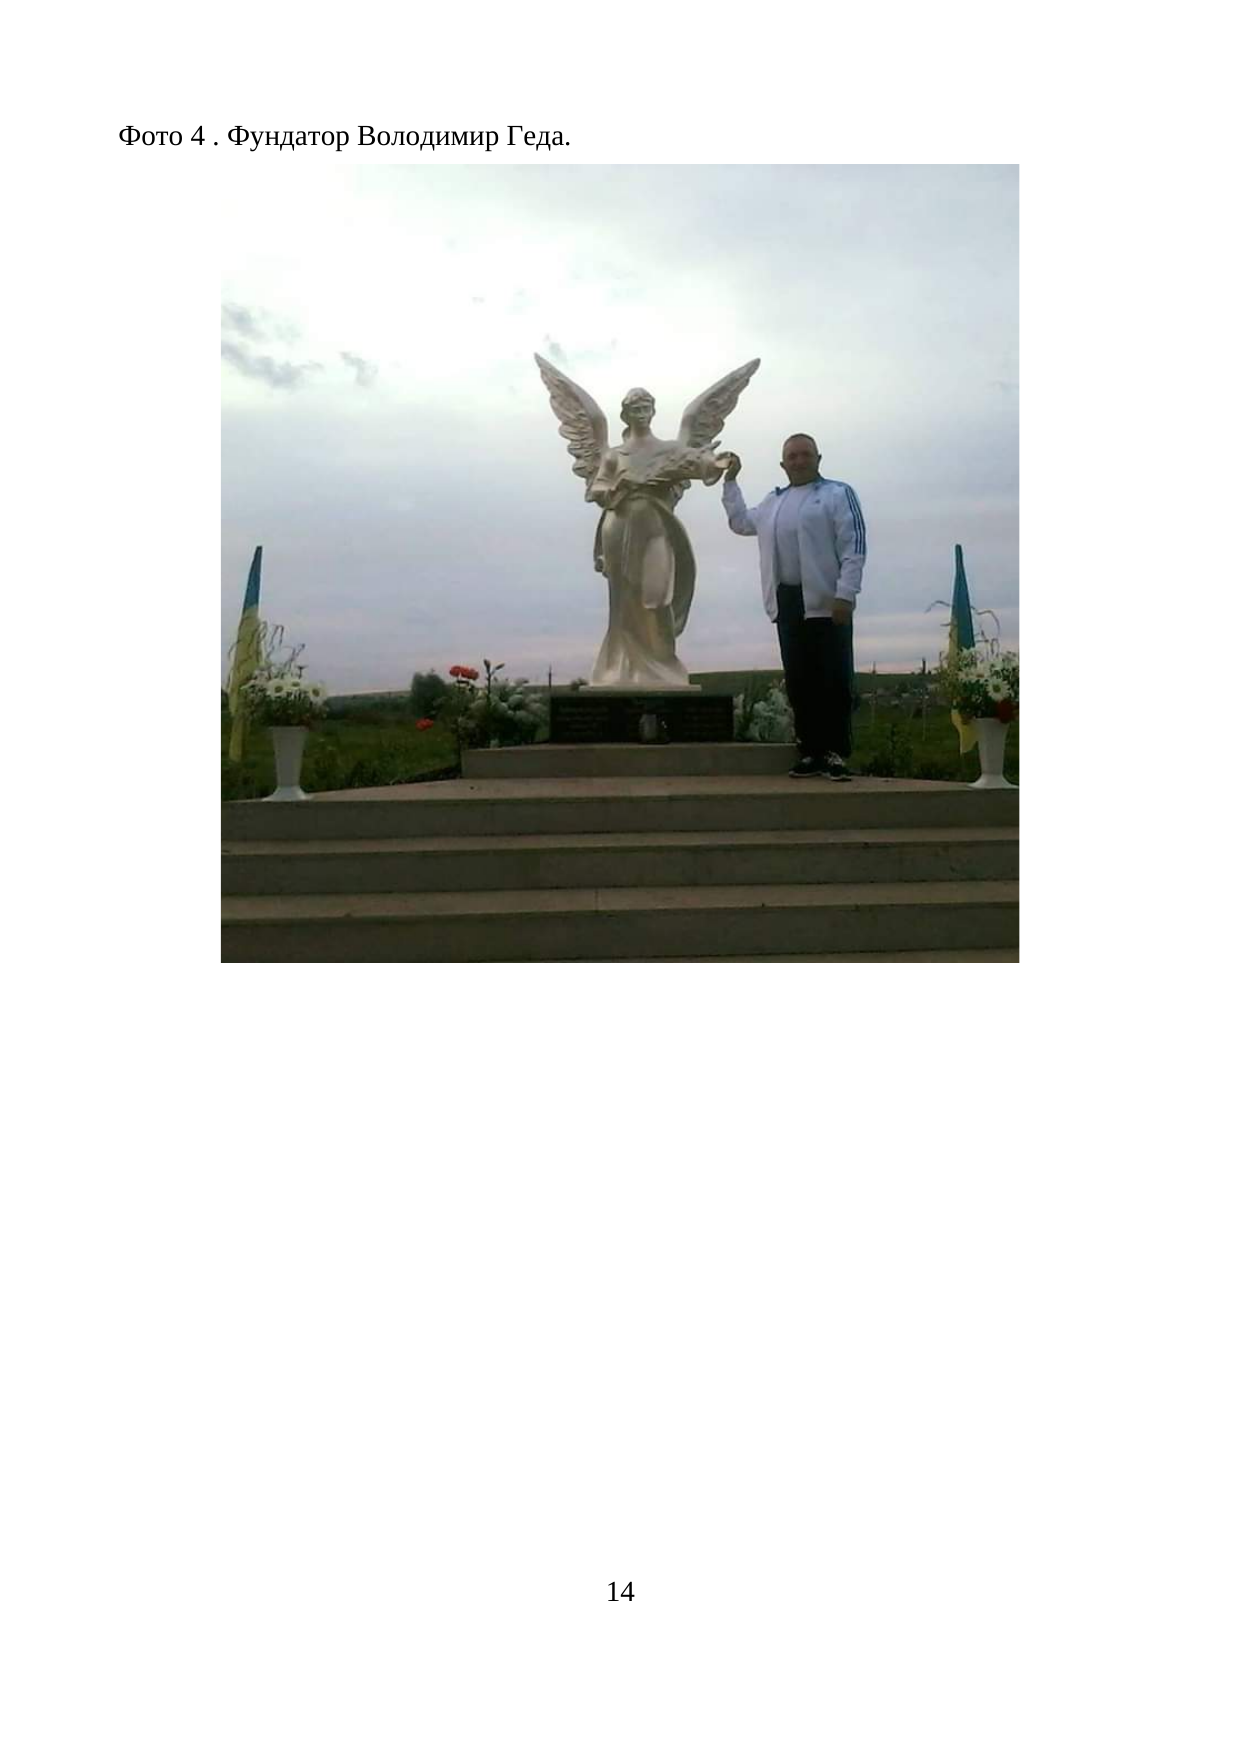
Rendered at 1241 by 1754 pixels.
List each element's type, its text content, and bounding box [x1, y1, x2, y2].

text 14 [118, 1574, 1122, 1607]
picture [220, 164, 1020, 963]
text Фото 4 . Фундатор Володимир Геда. [118, 118, 1122, 152]
